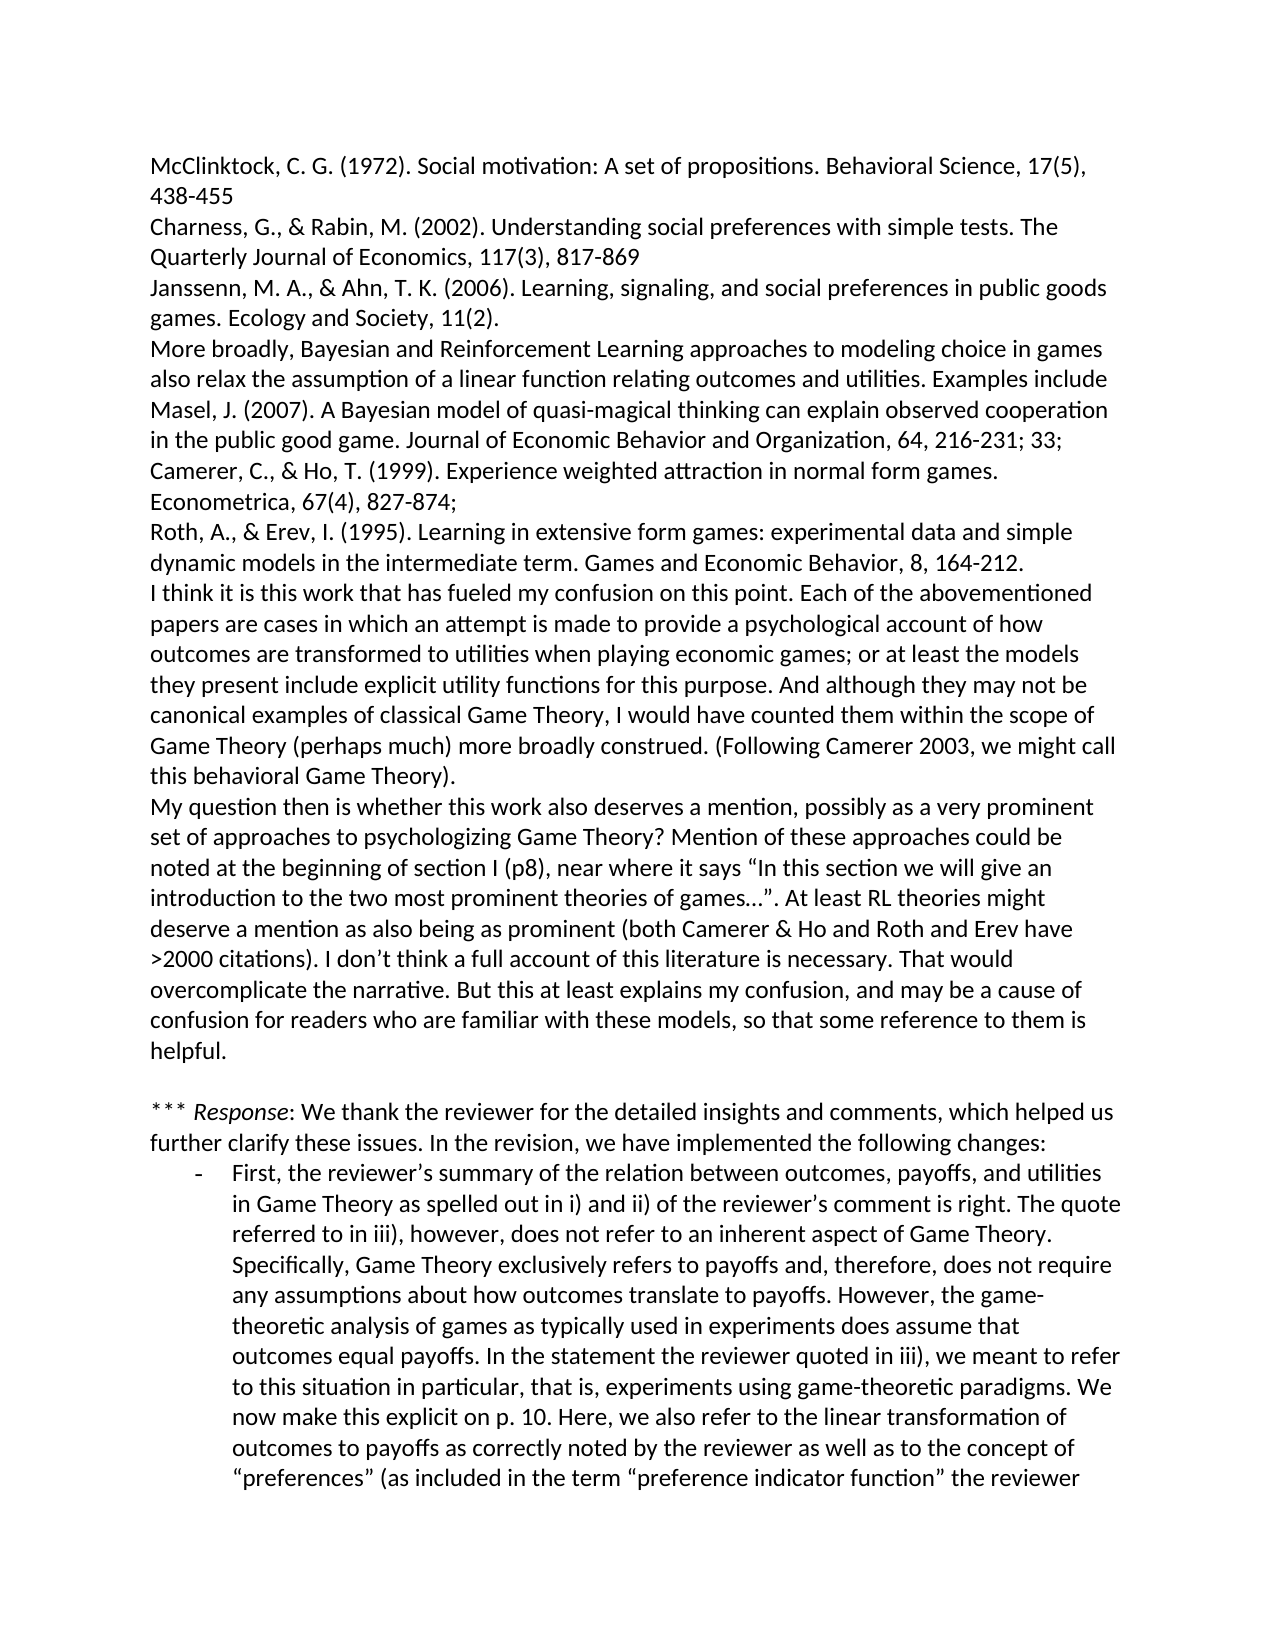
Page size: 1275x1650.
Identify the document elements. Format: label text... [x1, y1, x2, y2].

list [194, 1157, 1125, 1493]
text My question then is whether this work also deserves a mention, possibly as a very prominent set of approaches to psychologizing Game Theory? Mention of these approaches could be noted at the beginning of section I (p8), near where it says “In this section we will give an introduction to the two most prominent theories of games…”. At least RL theories might deserve a mention as also being as prominent (both Camerer & Ho and Roth and Erev have >2000 citations). I don’t think a full account of this literature is necessary. That would overcomplicate the narrative. But this at least explains my confusion, and may be a cause of confusion for readers who are familiar with these models, so that some reference to them is helpful. [150, 791, 1125, 1066]
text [150, 150, 1125, 791]
text *** Response: We thank the reviewer for the detailed insights and comments, which helped us further clarify these issues. In the revision, we have implemented the following changes: [150, 1096, 1125, 1157]
